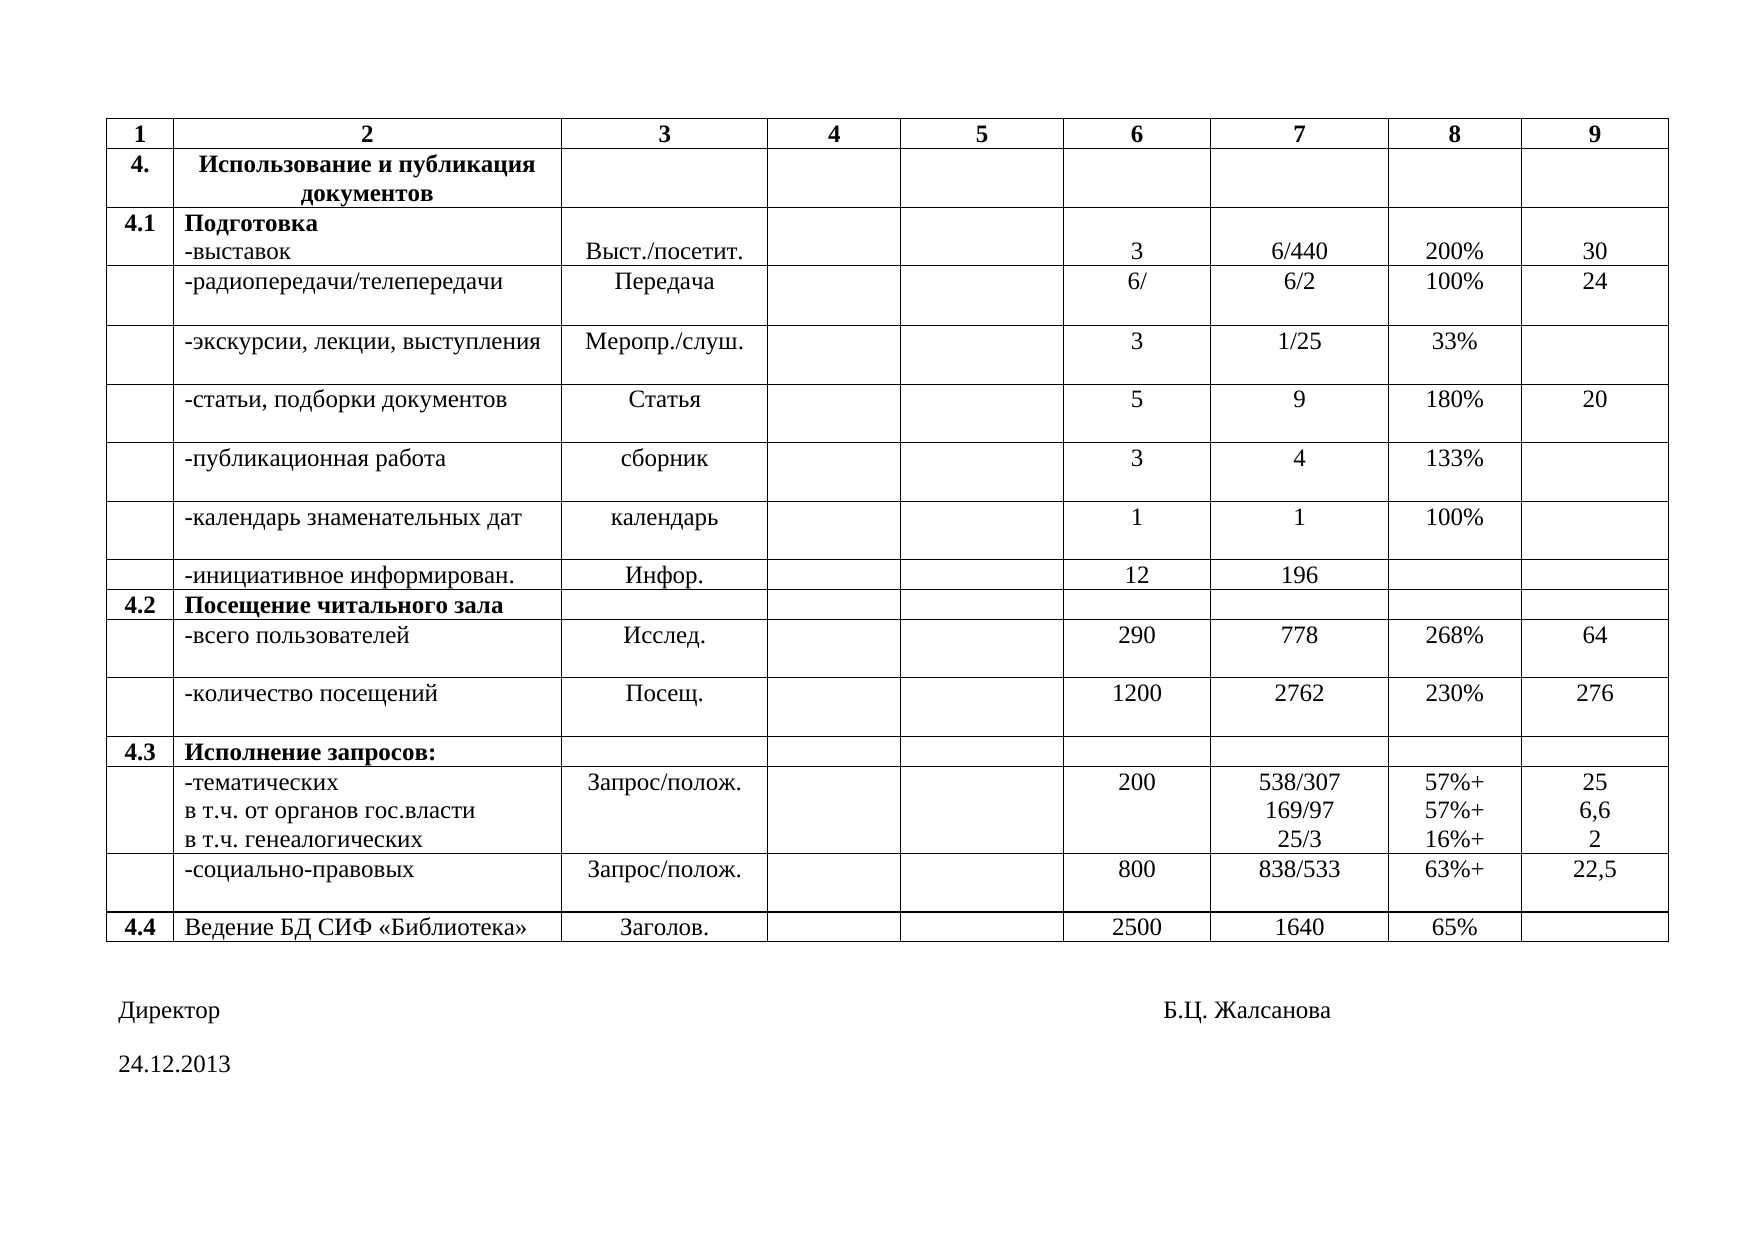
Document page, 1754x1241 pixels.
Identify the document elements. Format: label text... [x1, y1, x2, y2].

table_cell 1/25 [1211, 326, 1388, 383]
table_cell [901, 620, 1063, 677]
table_cell [107, 678, 173, 736]
table_cell -инициативное информирован. [174, 560, 561, 589]
table_cell [107, 620, 173, 677]
table_cell [768, 443, 900, 501]
table_cell 6 [1064, 119, 1210, 148]
table_cell [107, 854, 173, 911]
table_cell 22,5 [1522, 854, 1668, 911]
table_cell 1 [107, 119, 173, 148]
table_cell 4.2 [107, 590, 173, 619]
table_cell 196 [1211, 560, 1388, 589]
table_cell [1064, 590, 1210, 619]
table_cell [1389, 560, 1521, 589]
table_cell [768, 913, 900, 941]
table_cell 8 [1389, 119, 1521, 148]
table_cell 133% [1389, 443, 1521, 501]
table_cell [901, 208, 1063, 265]
table_cell 5 [1064, 385, 1210, 442]
table_cell [1522, 326, 1668, 383]
table_cell 3 [1064, 326, 1210, 383]
table_cell [768, 767, 900, 853]
table_cell [768, 502, 900, 559]
table_cell [768, 737, 900, 766]
table_cell 180% [1389, 385, 1521, 442]
table_cell [901, 385, 1063, 442]
table_cell 1200 [1064, 678, 1210, 736]
table_cell 1 [1064, 502, 1210, 559]
table_cell [901, 560, 1063, 589]
table_cell [1522, 590, 1668, 619]
table_cell 9 [1522, 119, 1668, 148]
table_cell [768, 678, 900, 736]
table_cell -экскурсии, лекции, выступления [174, 326, 561, 383]
table_cell [1522, 913, 1668, 941]
table_cell Заголов. [562, 913, 767, 941]
table_cell 33% [1389, 326, 1521, 383]
table_cell [1211, 590, 1388, 619]
table_cell [768, 149, 900, 207]
table_cell Передача [562, 266, 767, 325]
table_cell -радиопередачи/телепередачи [174, 266, 561, 325]
table_cell [1522, 149, 1668, 207]
table_cell [901, 678, 1063, 736]
table_cell 9 [1211, 385, 1388, 442]
table_cell Меропр./слуш. [562, 326, 767, 383]
table_cell 64 [1522, 620, 1668, 677]
table_cell 4.1 [107, 208, 173, 265]
table_cell 5 [901, 119, 1063, 148]
table_cell Исполнение запросов: [174, 737, 561, 766]
table_cell [1211, 737, 1388, 766]
table_cell 3 [1064, 443, 1210, 501]
table_cell 25 6,6 2 [1522, 767, 1668, 853]
table_cell 800 [1064, 854, 1210, 911]
table_cell Инфор. [562, 560, 767, 589]
table_cell [1522, 443, 1668, 501]
table_cell [107, 560, 173, 589]
table_cell [1064, 737, 1210, 766]
table_cell 6/440 [1211, 208, 1388, 265]
table_cell 12 [1064, 560, 1210, 589]
table_cell Посещение читального зала [174, 590, 561, 619]
table_cell 538/307 169/97 25/3 [1211, 767, 1388, 853]
table_cell 838/533 [1211, 854, 1388, 911]
table_cell [901, 326, 1063, 383]
table_cell [107, 266, 173, 325]
table_cell 3 [1064, 208, 1210, 265]
table_cell [768, 266, 900, 325]
table_cell [562, 590, 767, 619]
table_cell -статьи, подборки документов [174, 385, 561, 442]
table_cell [562, 149, 767, 207]
table_cell Запрос/полож. [562, 854, 767, 911]
table_cell [901, 854, 1063, 911]
table_cell [768, 385, 900, 442]
table_cell -всего пользователей [174, 620, 561, 677]
table_cell 290 [1064, 620, 1210, 677]
table_cell [1389, 149, 1521, 207]
table_cell Статья [562, 385, 767, 442]
table_cell 200 [1064, 767, 1210, 853]
table_cell 200% [1389, 208, 1521, 265]
table_cell 100% [1389, 266, 1521, 325]
table_cell 6/2 [1211, 266, 1388, 325]
table_cell Ведение БД СИФ «Библиотека» [174, 913, 561, 941]
table_cell -публикационная работа [174, 443, 561, 501]
table_cell [768, 590, 900, 619]
table_cell [901, 502, 1063, 559]
table_cell [107, 326, 173, 383]
table_cell 6/ [1064, 266, 1210, 325]
table_cell [768, 208, 900, 265]
table_cell [107, 385, 173, 442]
table_cell 778 [1211, 620, 1388, 677]
table_cell Выст./посетит. [562, 208, 767, 265]
table_cell [1522, 560, 1668, 589]
table_cell 276 [1522, 678, 1668, 736]
table_cell 4 [1211, 443, 1388, 501]
table_cell 268% [1389, 620, 1521, 677]
table_cell Запрос/полож. [562, 767, 767, 853]
table_cell 230% [1389, 678, 1521, 736]
table_cell 1640 [1211, 913, 1388, 941]
table_cell 2 [174, 119, 561, 148]
table_cell 1 [1211, 502, 1388, 559]
table_cell 20 [1522, 385, 1668, 442]
text Директор Б.Ц. Жалсанова [118, 995, 1636, 1024]
table_cell Использование и публикация документов [174, 149, 561, 207]
table_cell 4 [768, 119, 900, 148]
table_cell [1211, 149, 1388, 207]
table_cell [107, 502, 173, 559]
table_cell [901, 149, 1063, 207]
table_cell 30 [1522, 208, 1668, 265]
table_cell [901, 737, 1063, 766]
table_cell [768, 854, 900, 911]
table_cell Исслед. [562, 620, 767, 677]
table_cell 3 [562, 119, 767, 148]
table_cell [1389, 590, 1521, 619]
table_cell -количество посещений [174, 678, 561, 736]
table_cell -тематических в т.ч. от органов гос.власти в т.ч. генеалогических [174, 767, 561, 853]
table_cell 100% [1389, 502, 1521, 559]
table_cell [768, 620, 900, 677]
table_cell [1522, 502, 1668, 559]
table_cell [901, 443, 1063, 501]
table_cell 2500 [1064, 913, 1210, 941]
table_cell [901, 767, 1063, 853]
table_cell 65% [1389, 913, 1521, 941]
table_cell 7 [1211, 119, 1388, 148]
table_cell сборник [562, 443, 767, 501]
table_cell 2762 [1211, 678, 1388, 736]
table_cell [107, 443, 173, 501]
text 24.12.2013 [118, 1049, 1636, 1078]
table_cell 24 [1522, 266, 1668, 325]
table_cell [901, 590, 1063, 619]
table_cell [1522, 737, 1668, 766]
table_cell 4.4 [107, 913, 173, 941]
table_cell [901, 266, 1063, 325]
table_cell календарь [562, 502, 767, 559]
table_cell [901, 913, 1063, 941]
table_cell [768, 326, 900, 383]
table_cell [768, 560, 900, 589]
table_cell [1064, 149, 1210, 207]
table_cell Подготовка -выставок [174, 208, 561, 265]
table_cell [107, 767, 173, 853]
table_cell 4. [107, 149, 173, 207]
table_cell 63%+ [1389, 854, 1521, 911]
table_cell 57%+ 57%+ 16%+ [1389, 767, 1521, 853]
table_cell -календарь знаменательных дат [174, 502, 561, 559]
table_cell 4.3 [107, 737, 173, 766]
table_cell -социально-правовых [174, 854, 561, 911]
table_cell [562, 737, 767, 766]
table_cell Посещ. [562, 678, 767, 736]
table_cell [1389, 737, 1521, 766]
